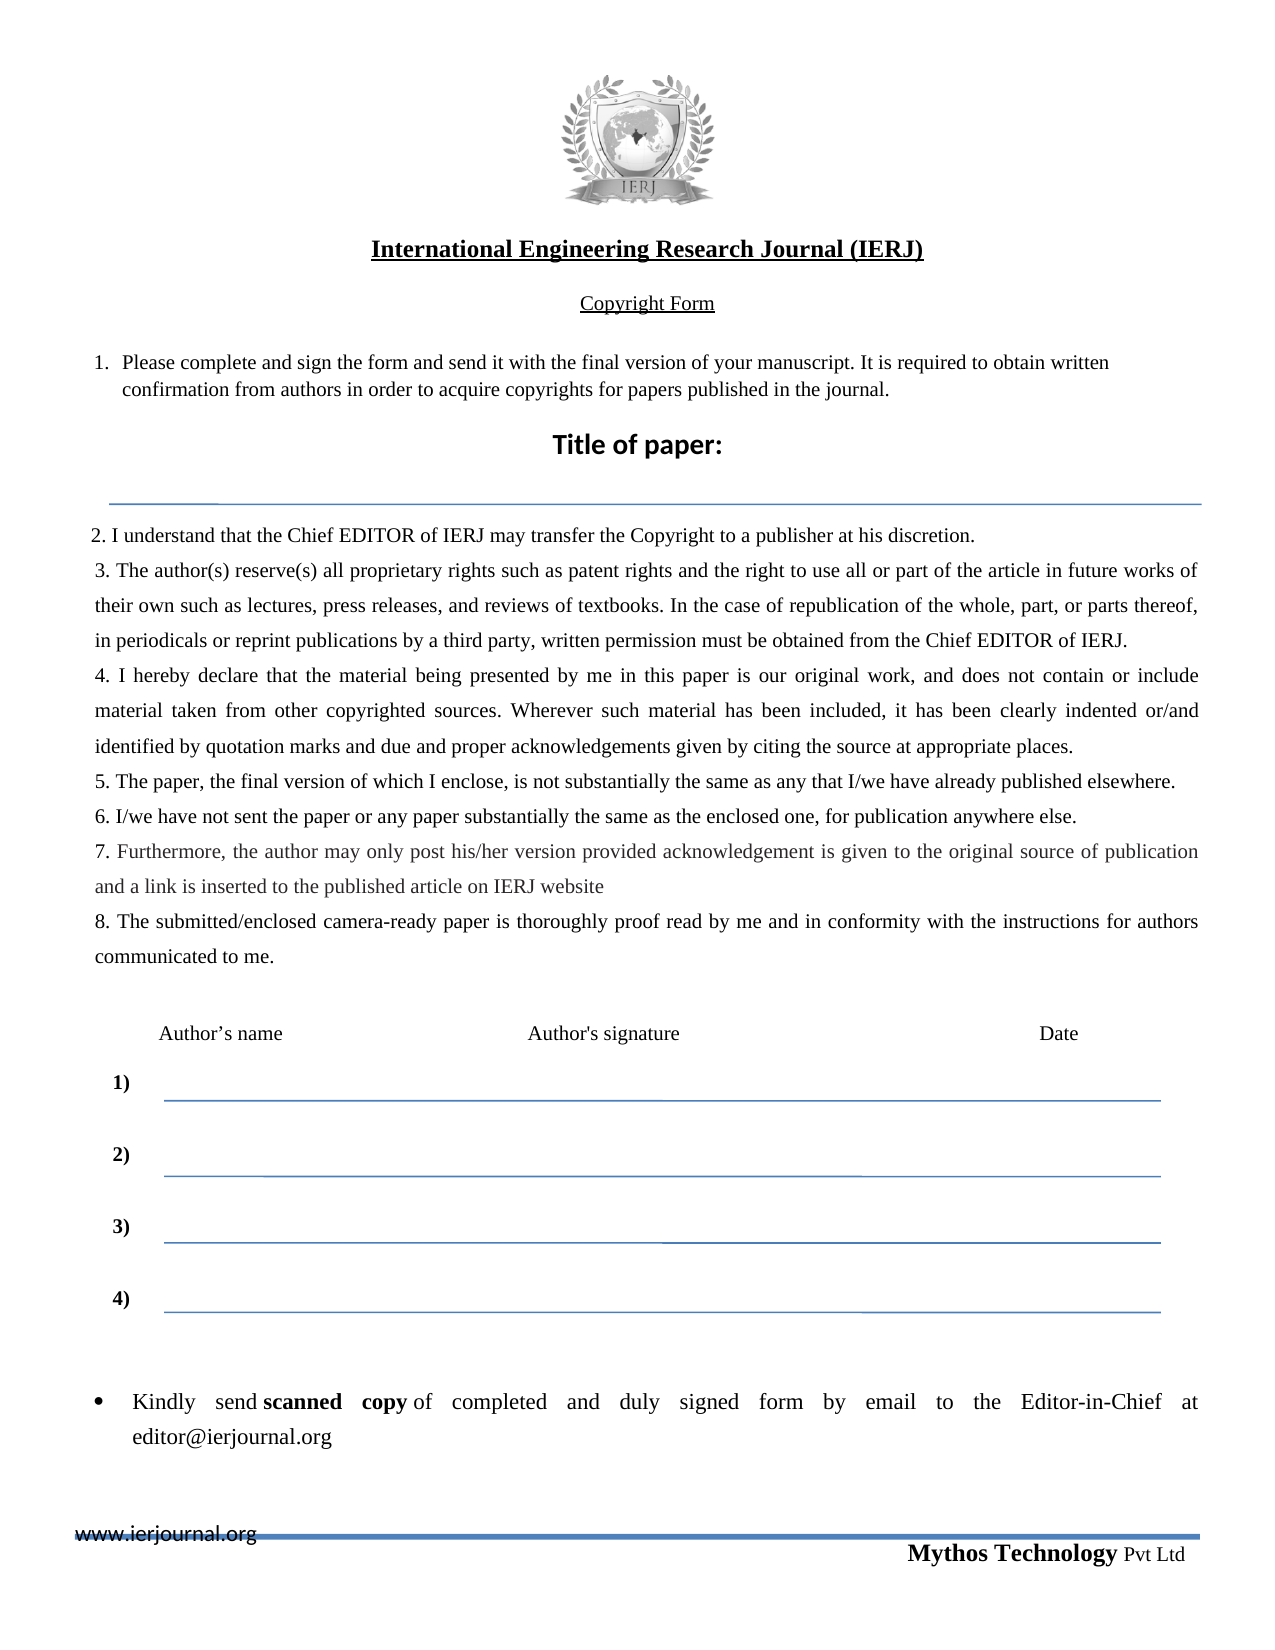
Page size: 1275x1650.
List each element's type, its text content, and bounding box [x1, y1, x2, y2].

list Kindly send scanned copy of completed and duly signed form by email to the Editor-in-Chief at editor@ierjournal.org [94, 1379, 1200, 1449]
text 7. Furthermore, the author may only post his/her version provided acknowledgement is given to the original source of publication and a link is inserted to the published article on IERJ website [94, 828, 1200, 898]
text 3. The author(s) reserve(s) all proprietary rights such as patent rights and the right to use all or part of the article in future works of their own such as lectures, press releases, and reviews of textbooks. In the case of republication of the whole, part, or parts thereof, in periodicals or reprint publications by a third party, written permission must be obtained from the Chief EDITOR of IERJ. [94, 547, 1200, 652]
title Title of paper: [75, 426, 1200, 461]
text 8. The submitted/enclosed camera-ready paper is thoroughly proof read by me and in conformity with the instructions for authors communicated to me. [94, 898, 1200, 968]
text 2. I understand that the Chief EDITOR of IERJ may transfer the Copyright to a publisher at his discretion. [75, 512, 1200, 547]
text Copyright Form [94, 279, 1200, 315]
text Author’s name Author's signature Date [75, 1021, 1200, 1045]
text 5. The paper, the final version of which I enclose, is not substantially the same as any that I/we have already published elsewhere. [94, 758, 1200, 793]
picture [560, 75, 715, 206]
text 6. I/we have not sent the paper or any paper substantially the same as the enclosed one, for publication anywhere else. [94, 793, 1200, 828]
text 4. I hereby declare that the material being presented by me in this paper is our original work, and does not contain or include material taken from other copyrighted sources. Wherever such material has been included, it has been clearly indented or/and identified by quotation marks and due and proper acknowledgements given by citing the source at appropriate places. [94, 652, 1200, 758]
list Please complete and sign the form and send it with the final version of your manuscript. It is required to obtain written confirmation from authors in order to acquire copyrights for papers published in the journal. [94, 350, 1200, 401]
text International Engineering Research Journal (IERJ) [94, 234, 1200, 263]
